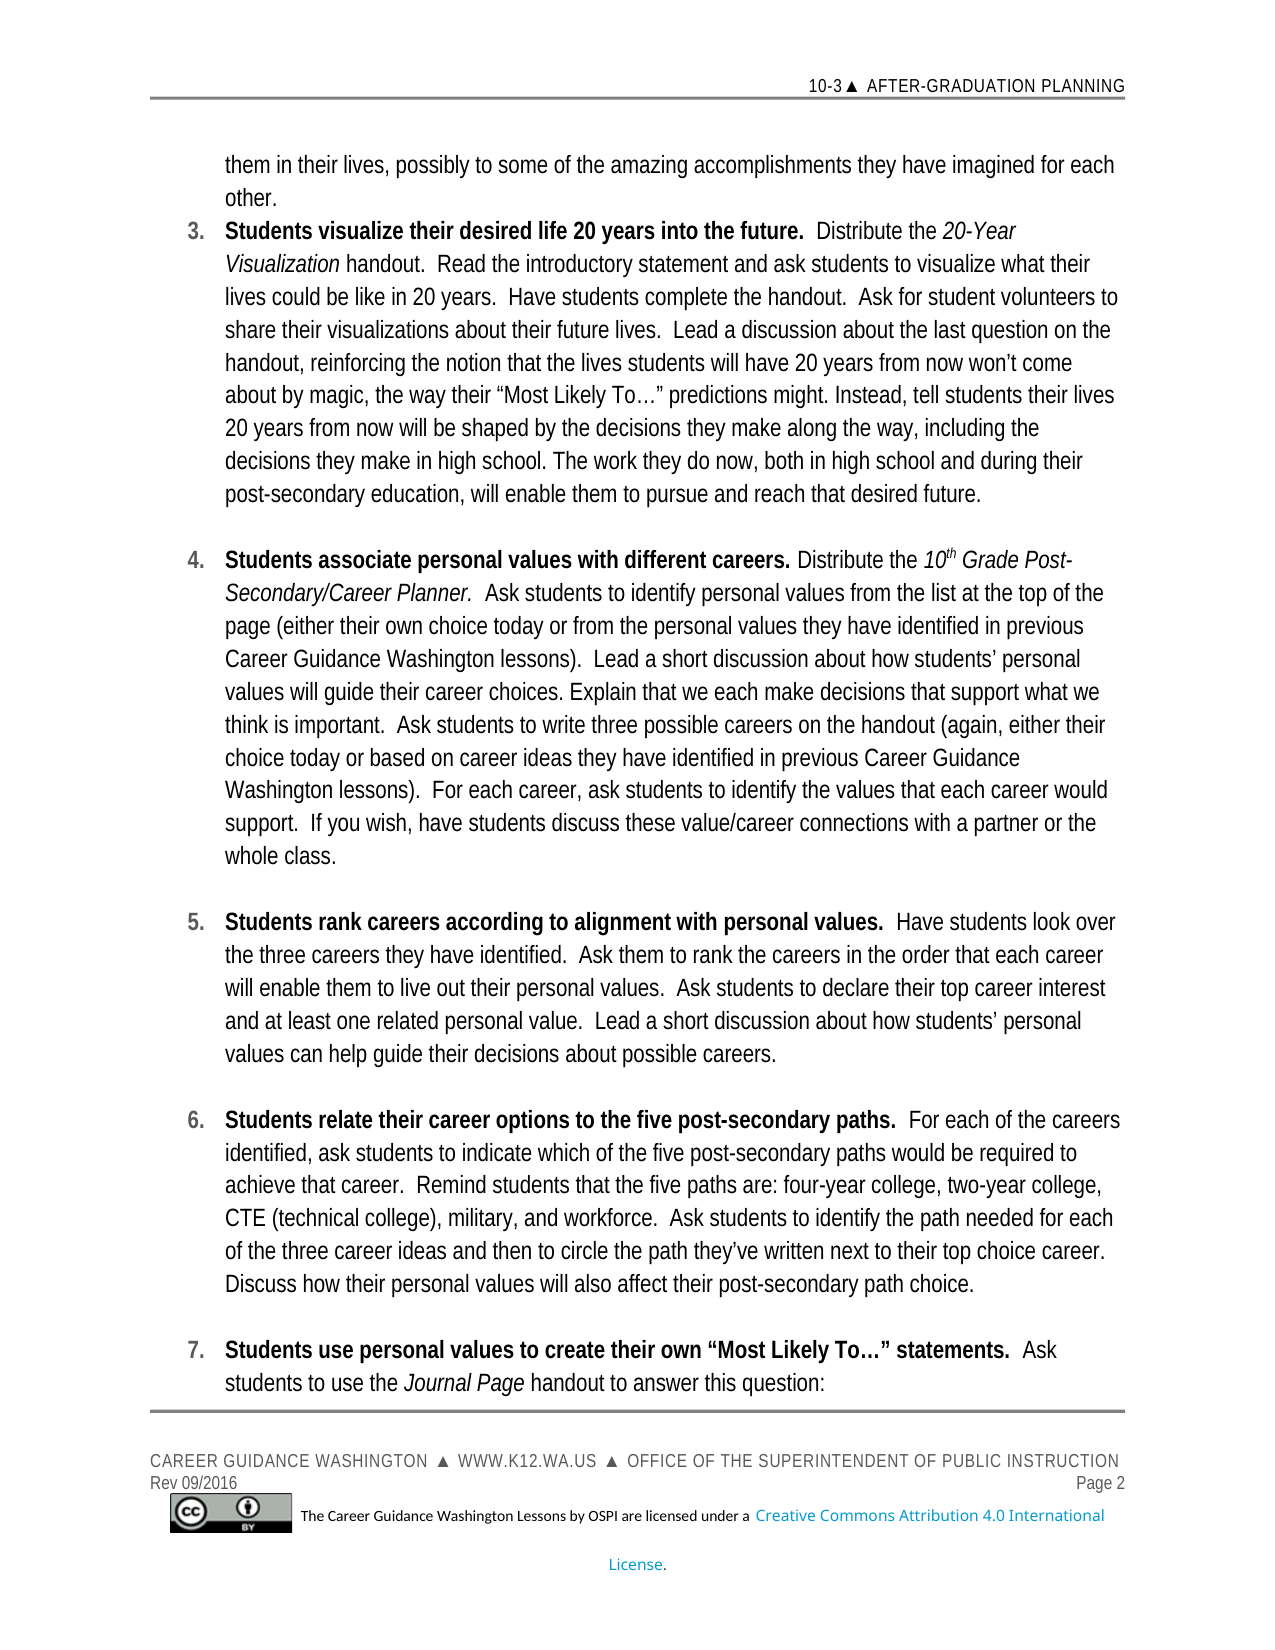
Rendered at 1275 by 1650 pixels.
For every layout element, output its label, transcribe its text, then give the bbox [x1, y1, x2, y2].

list Students relate their career options to the five post-secondary paths. For each of the careers identified, ask students to indicate which of the five post-secondary paths would be required to achieve that career. Remind students that the five paths are: four-year college, two-year college, CTE (technical college), military, and workforce. Ask students to identify the path needed for each of the three career ideas and then to circle the path they’ve written next to their top choice career. Discuss how their personal values will also affect their post-secondary path choice. [187, 1104, 1125, 1298]
picture [1023, 1511, 1028, 1521]
list Students use personal values to create their own “Most Likely To…” statements. Ask students to use the Journal Page handout to answer this question: [187, 1335, 1125, 1397]
list Students rank careers according to alignment with personal values. Have students look over the three careers they have identified. Ask them to rank the careers in the order that each career will enable them to live out their personal values. Ask students to declare their top career interest and at least one related personal value. Lead a short discussion about how students’ personal values can help guide their decisions about possible careers. [187, 907, 1125, 1067]
picture [1045, 1512, 1050, 1521]
picture [982, 1511, 991, 1521]
picture [854, 1512, 859, 1521]
picture [170, 1493, 293, 1533]
picture [931, 1509, 936, 1521]
list Students visualize their desired life 20 years into the future. Distribute the 20-Year Visualization handout. Read the introductory statement and ask students to visualize what their lives could be like in 20 years. Have students complete the handout. Ask for student volunteers to share their visualizations about their future lives. Lead a discussion about the last question on the handout, reinforcing the notion that the lives students will have 20 years from now won’t come about by magic, the way their “Most Likely To…” predictions might. Instead, tell students their lives 20 years from now will be shaped by the decisions they make along the way, including the decisions they make in high school. The work they do now, both in high school and during their post-secondary education, will enable them to pursue and reach that desired future. [187, 216, 1125, 508]
picture [909, 1511, 915, 1518]
list Students associate personal values with different careers. Distribute the 10th Grade Post-Secondary/Career Planner. Ask students to identify personal values from the list at the top of the page (either their own choice today or from the personal values they have identified in previous Career Guidance Washington lessons). Lead a short discussion about how students’ personal values will guide their career choices. Explain that we each make decisions that support what we think is important. Ask students to write three possible careers on the handout (again, either their choice today or based on career ideas they have identified in previous Career Guidance Washington lessons). For each career, ask students to identify the values that each career would support. If you wish, have students discuss these value/career connections with a partner or the whole class. [187, 545, 1125, 870]
